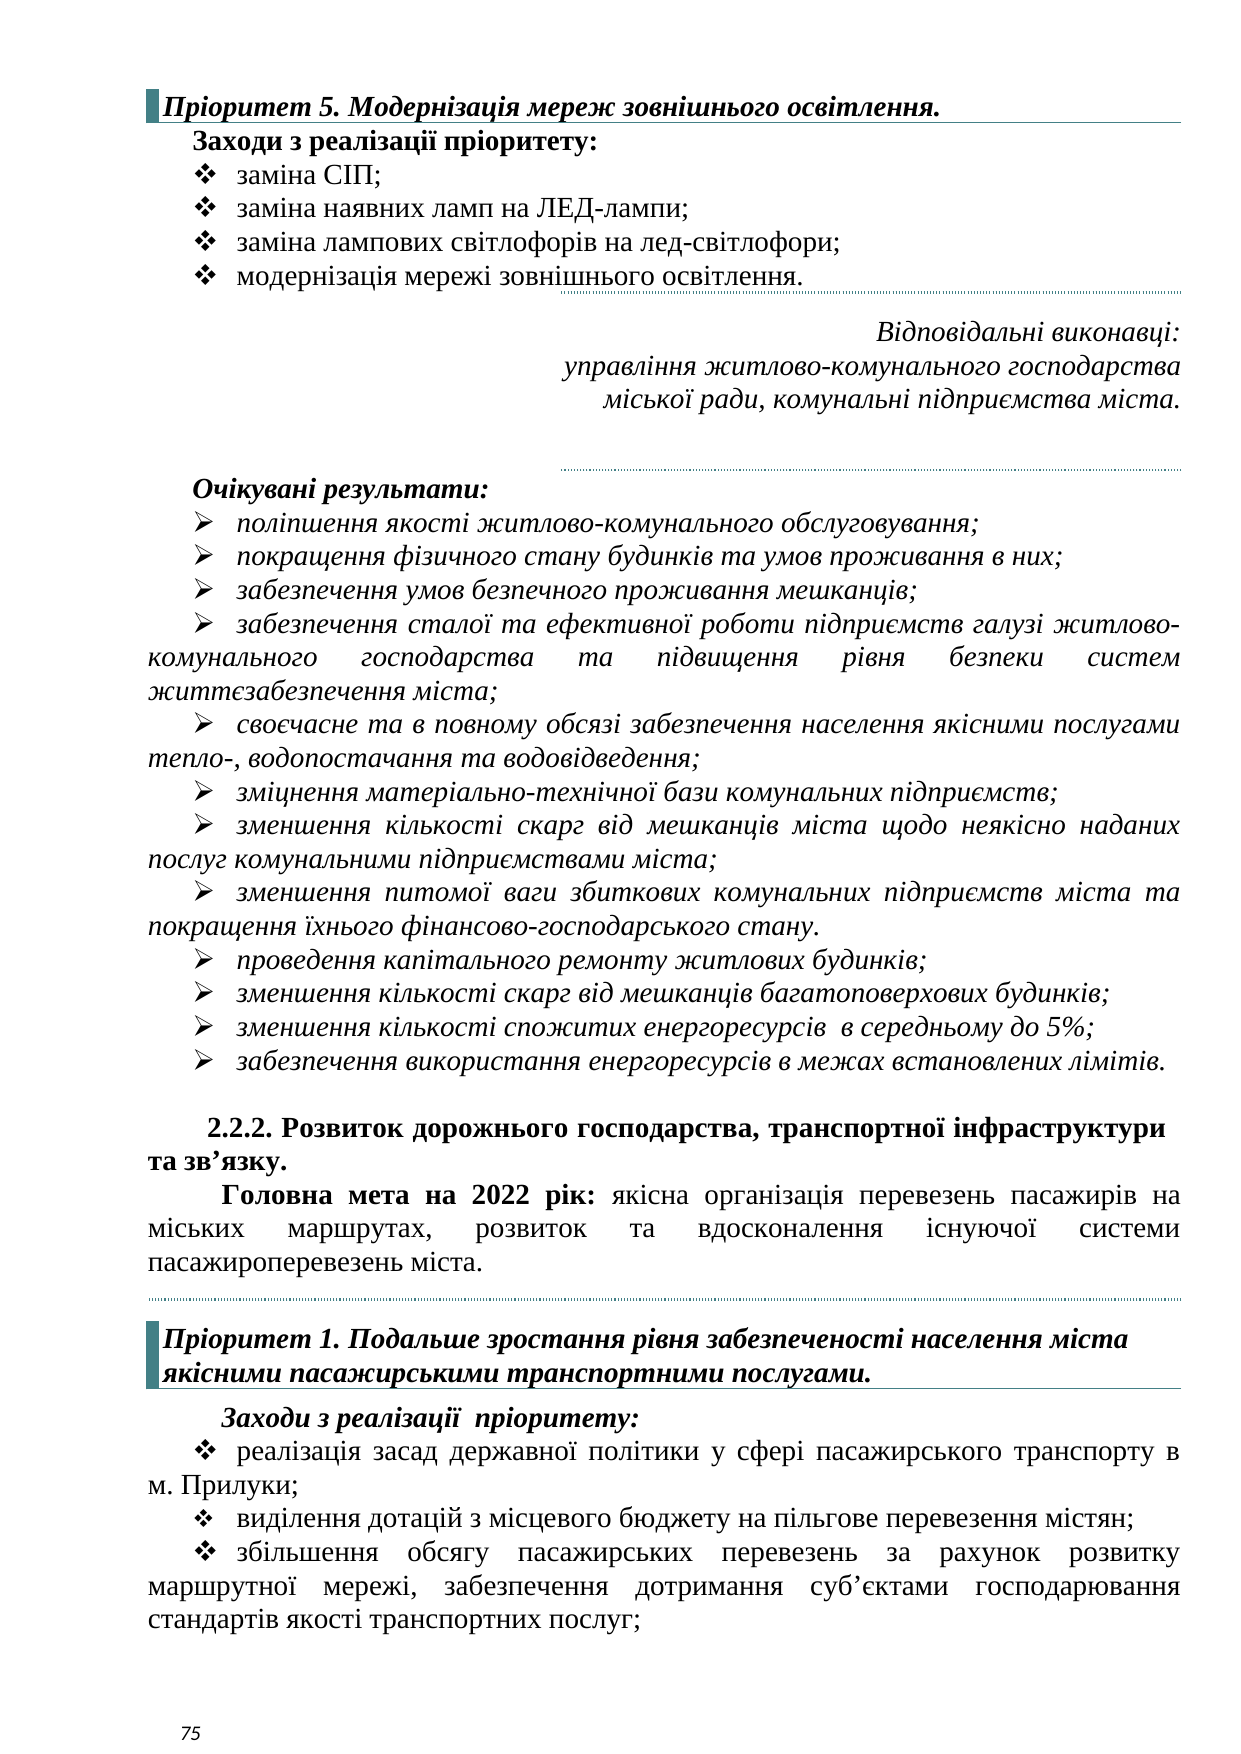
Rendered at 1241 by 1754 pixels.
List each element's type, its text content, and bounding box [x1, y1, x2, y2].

list проведення капітального ремонту житлових будинків; [148, 942, 1181, 975]
list забезпечення сталої та ефективної роботи підприємств галузі житлово-комунального господарства та підвищення рівня безпеки систем життєзабезпечення міста; [148, 606, 1181, 707]
list заміна наявних ламп на ЛЕД-лампи; [148, 190, 1181, 224]
list модернізація мережі зовнішнього освітлення. [148, 258, 1181, 291]
list зменшення питомої ваги збиткових комунальних підприємств міста та покращення їхнього фінансово-господарського стану. [148, 874, 1181, 942]
text реалізація засад державної політики у сфері пасажирського транспорту в м. Прилуки; [148, 1433, 1181, 1501]
list зміцнення матеріально-технічної бази комунальних підприємств; [148, 774, 1181, 807]
text 2.2.2. Розвиток дорожнього господарства, транспортної інфраструктури та зв’язку. [148, 1110, 1166, 1177]
list забезпечення використання енергоресурсів в межах встановлених лімітів. [148, 1043, 1181, 1076]
list своєчасне та в повному обсязі забезпечення населення якісними послугами тепло-, водопостачання та водовідведення; [148, 707, 1181, 774]
text управління житлово-комунального господарства міської ради, комунальні підприємства міста. [561, 325, 1181, 415]
text Головна мета на 2022 рік: якісна організація перевезень пасажирів на міських маршрутах, розвиток та вдосконалення існуючої системи пасажироперевезень міста. [148, 1177, 1181, 1301]
text Пріоритет 5. Модернізація мереж зовнішнього освітлення. [159, 89, 1181, 122]
text Заходи з реалізації пріоритету: [148, 1400, 1181, 1433]
list забезпечення умов безпечного проживання мешканців; [148, 572, 1181, 606]
list покращення фізичного стану будинків та умов проживання в них; [148, 538, 1181, 572]
list зменшення кількості скарг від мешканців багатоповерхових будинків; [148, 975, 1181, 1009]
text Пріоритет 1. Подальше зростання рівня забезпеченості населення міста якісними пасажирськими транспортними послугами. [159, 1321, 1181, 1388]
list заміна СІП; [148, 157, 1181, 190]
list заміна лампових світлофорів на лед-світлофори; [148, 224, 1181, 258]
text виділення дотацій з місцевого бюджету на пільгове перевезення містян; [148, 1501, 1181, 1534]
list зменшення кількості спожитих енергоресурсів в середньому до 5%; [148, 1009, 1181, 1043]
list зменшення кількості скарг від мешканців міста щодо неякісно наданих послуг комунальними підприємствами міста; [148, 807, 1181, 874]
list Заходи з реалізації пріоритету: [192, 123, 1181, 157]
list поліпшення якості житлово-комунального обслуговування; [148, 505, 1181, 538]
text Відповідальні виконавці: [561, 291, 1181, 325]
text Очікувані результати: [192, 471, 1181, 505]
text збільшення обсягу пасажирських перевезень за рахунок розвитку маршрутної мережі, забезпечення дотримання суб’єктами господарювання стандартів якості транспортних послуг; [148, 1534, 1181, 1635]
